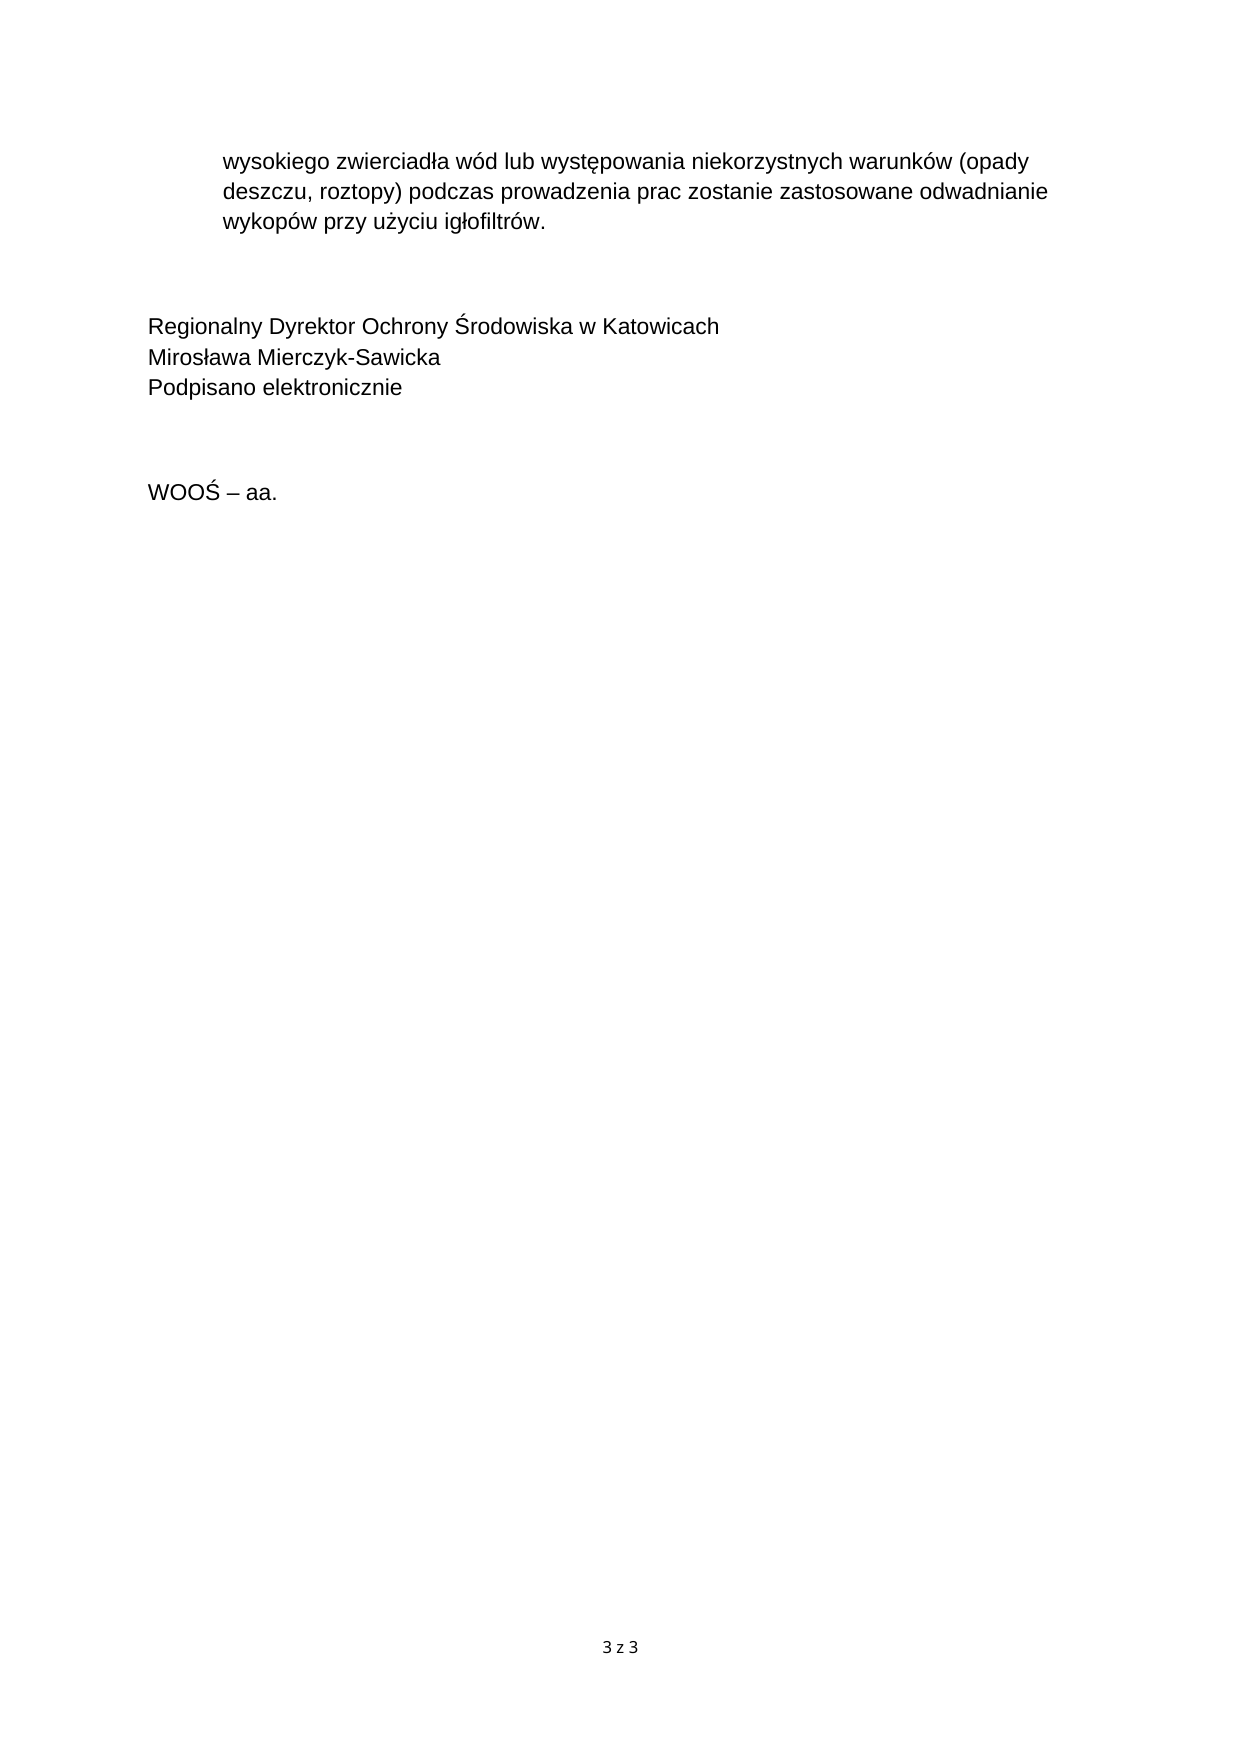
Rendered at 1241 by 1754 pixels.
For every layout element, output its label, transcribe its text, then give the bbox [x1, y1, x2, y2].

text WOOŚ – aa. [148, 479, 1093, 505]
text Podpisano elektronicznie [148, 374, 1093, 400]
text Mirosława Mierczyk-Sawicka [148, 343, 1093, 370]
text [221, 148, 1093, 234]
text Regionalny Dyrektor Ochrony Środowiska w Katowicach [148, 313, 1093, 340]
